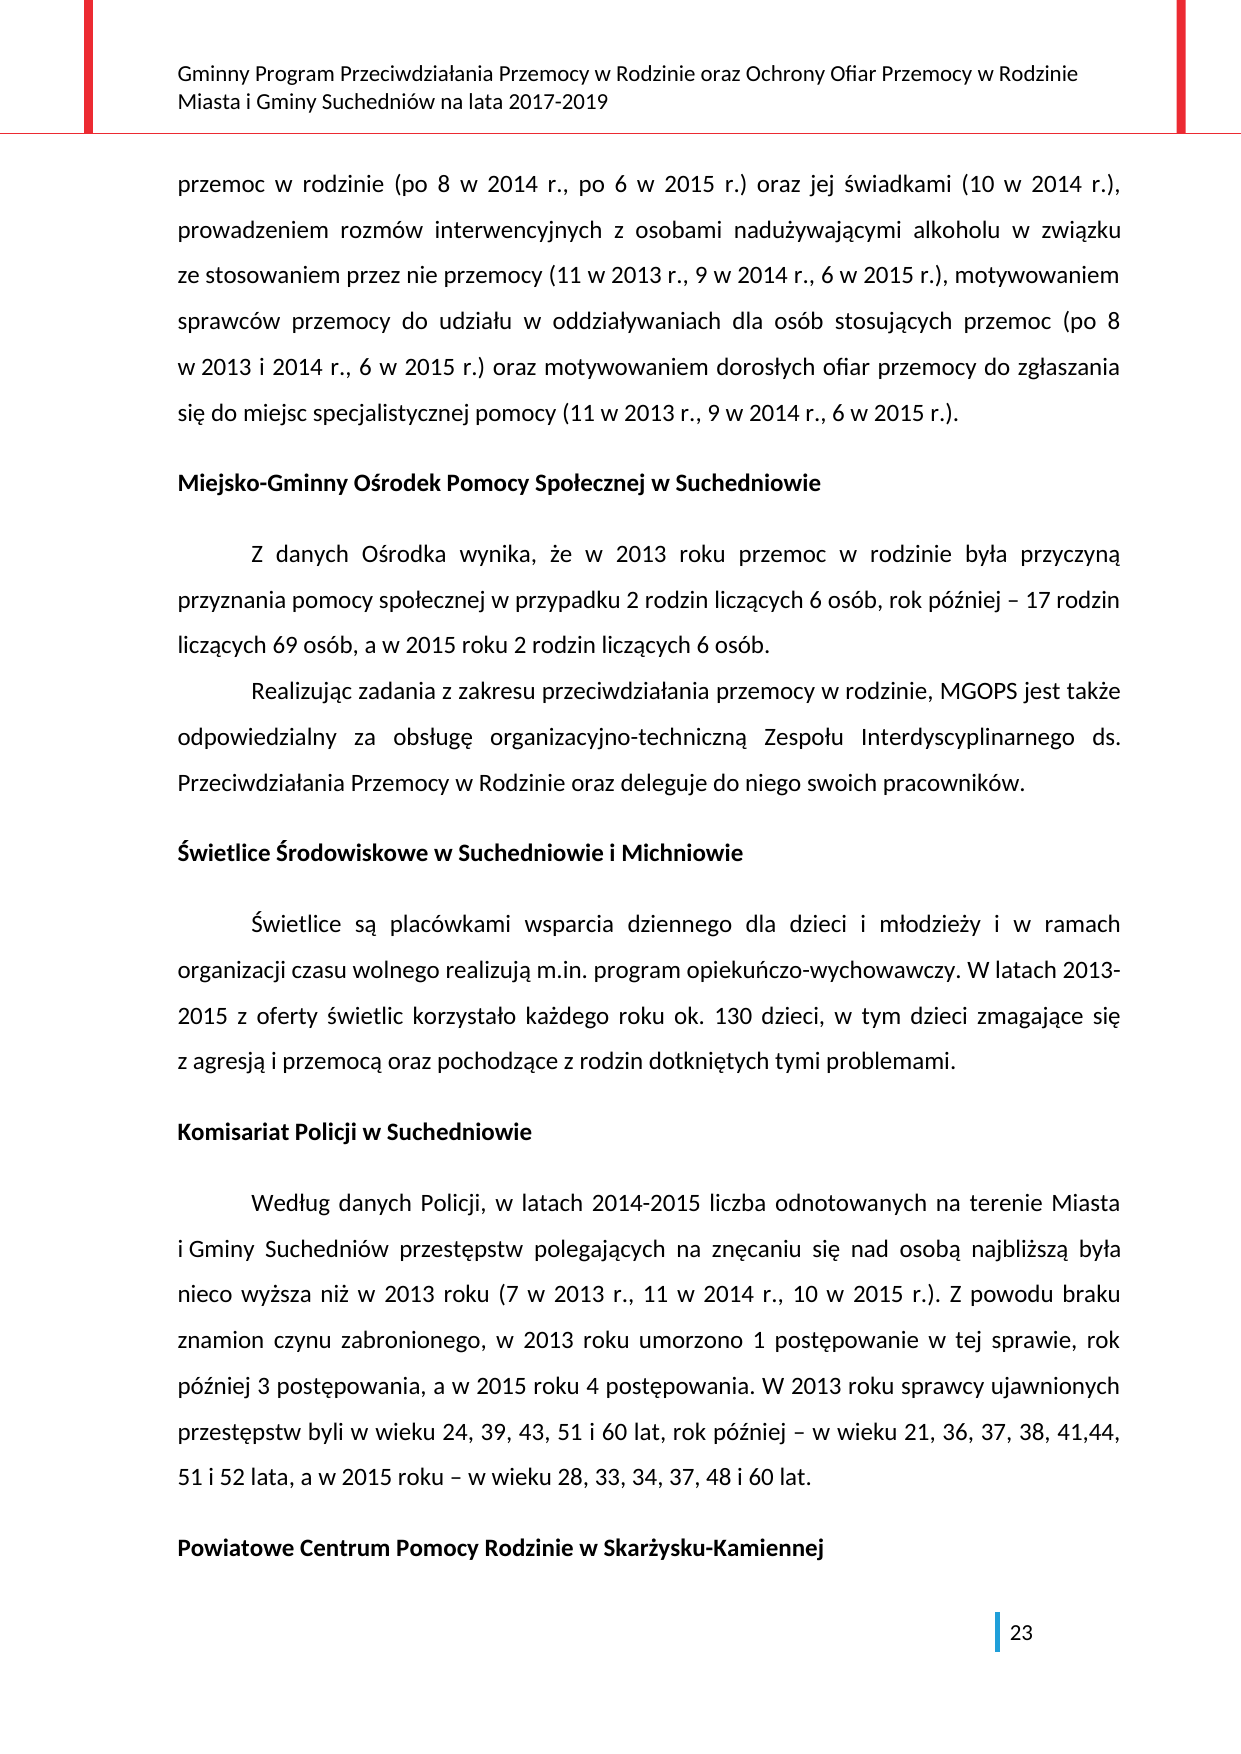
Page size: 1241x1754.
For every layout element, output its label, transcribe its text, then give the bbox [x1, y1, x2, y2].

text Świetlice Środowiskowe w Suchedniowie i Michniowie [177, 838, 1122, 868]
text Świetlice są placówkami wsparcia dziennego dla dzieci i młodzieży i w ramach organizacji czasu wolnego realizują m.in. program opiekuńczo-wychowawczy. W latach 2013-2015 z oferty świetlic korzystało każdego roku ok. 130 dzieci, w tym dzieci zmagające się z agresją i przemocą oraz pochodzące z rodzin dotkniętych tymi problemami. [177, 908, 1122, 1076]
text Realizując zadania z zakresu przeciwdziałania przemocy w rodzinie, MGOPS jest także odpowiedzialny za obsługę organizacyjno-techniczną Zespołu Interdyscyplinarnego ds. Przeciwdziałania Przemocy w Rodzinie oraz deleguje do niego swoich pracowników. [177, 675, 1122, 721]
text Powiatowe Centrum Pomocy Rodzinie w Skarżysku-Kamiennej [177, 1532, 1122, 1563]
text Komisariat Policji w Suchedniowie [177, 1116, 1122, 1147]
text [177, 168, 1122, 427]
text Realizując zadania z zakresu przeciwdziałania przemocy w rodzinie, MGOPS jest także odpowiedzialny za obsługę organizacyjno-techniczną Zespołu Interdyscyplinarnego ds. Przeciwdziałania Przemocy w Rodzinie oraz deleguje do niego swoich pracowników. [177, 752, 1122, 797]
text Z danych Ośrodka wynika, że w 2013 roku przemoc w rodzinie była przyczyną przyznania pomocy społecznej w przypadku 2 rodzin liczących 6 osób, rok później – 17 rodzin liczących 69 osób, a w 2015 roku 2 rodzin liczących 6 osób. [177, 538, 1122, 660]
text Według danych Policji, w latach 2014-2015 liczba odnotowanych na terenie Miasta i Gminy Suchedniów przestępstw polegających na znęcaniu się nad osobą najbliższą była nieco wyższa niż w 2013 roku (7 w 2013 r., 11 w 2014 r., 10 w 2015 r.). Z powodu braku znamion czynu zabronionego, w 2013 roku umorzono 1 postępowanie w tej sprawie, rok później 3 postępowania, a w 2015 roku 4 postępowania. W 2013 roku sprawcy ujawnionych przestępstw byli w wieku 24, 39, 43, 51 i 60 lat, rok później – w wieku 21, 36, 37, 38, 41,44, 51 i 52 lata, a w 2015 roku – w wieku 28, 33, 34, 37, 48 i 60 lat. [177, 1187, 1122, 1492]
text Miejsko-Gminny Ośrodek Pomocy Społecznej w Suchedniowie [177, 467, 1122, 498]
